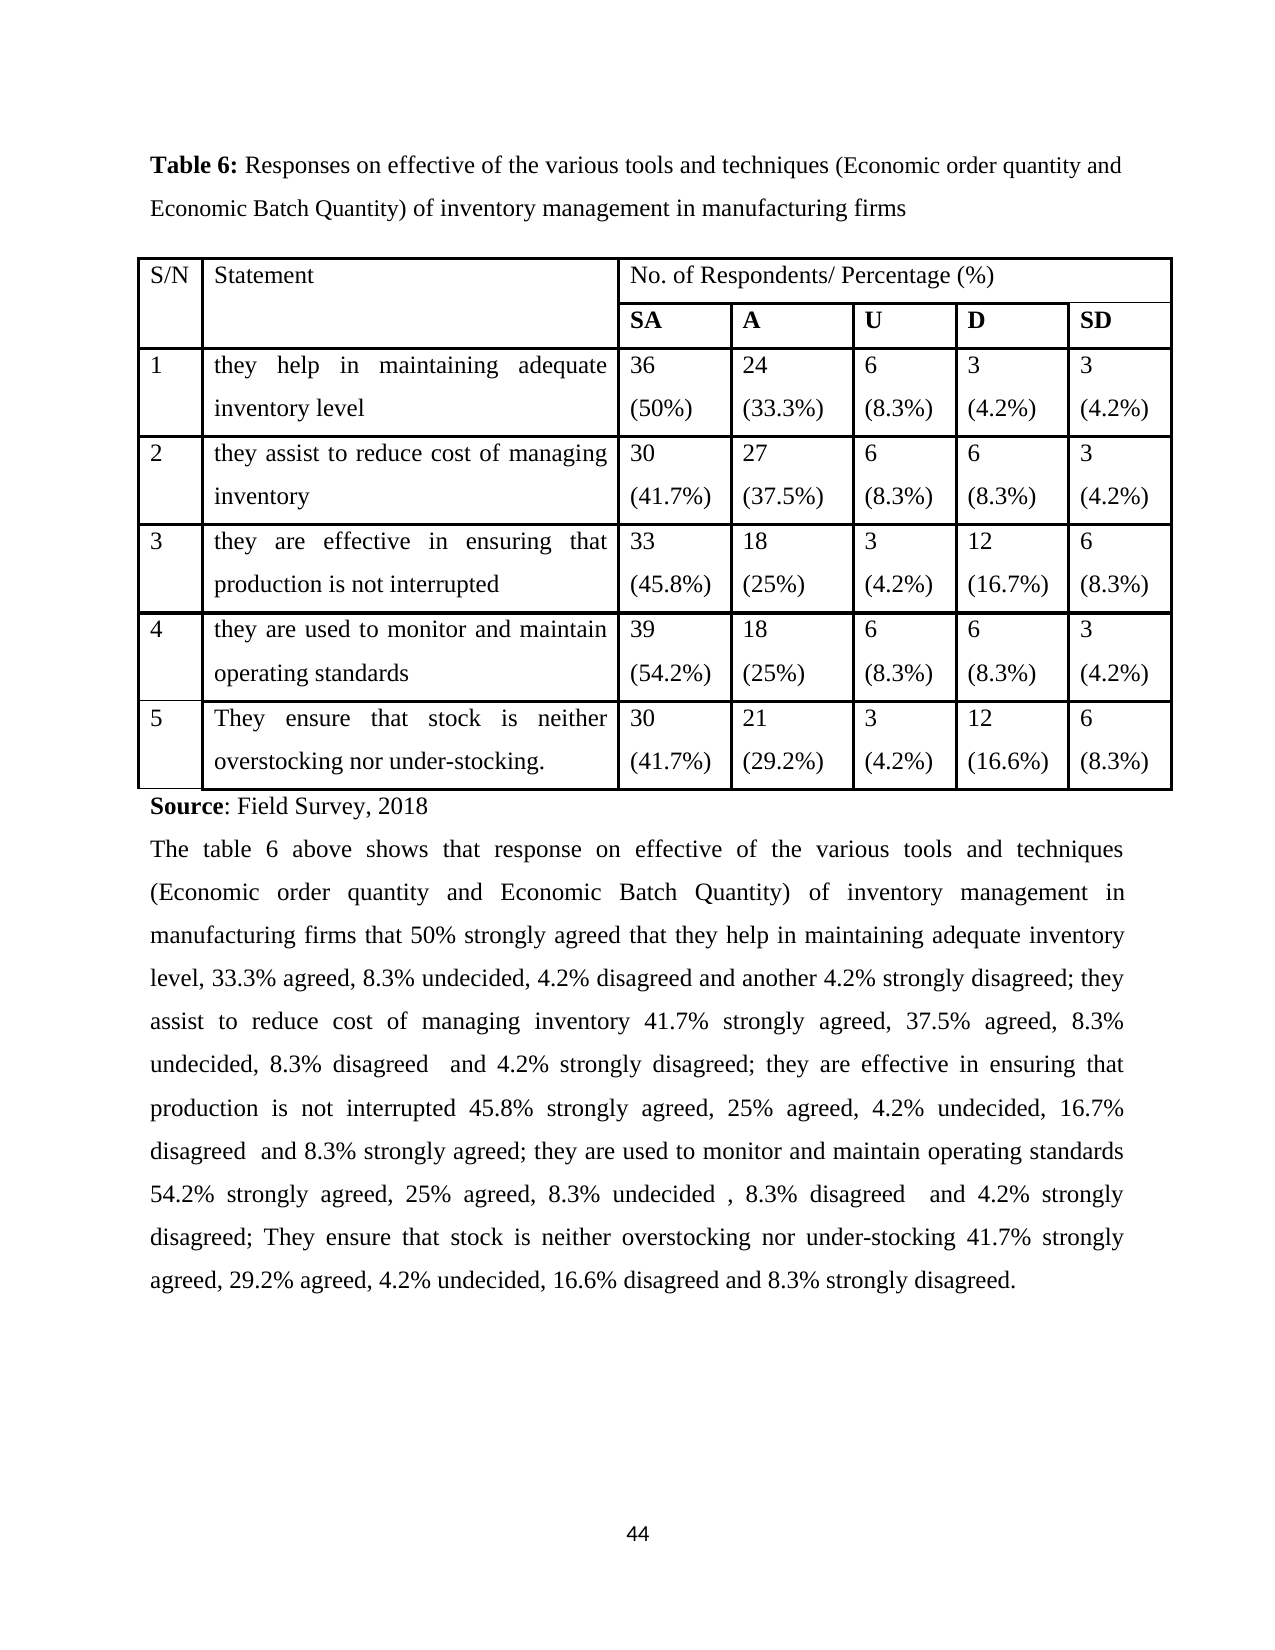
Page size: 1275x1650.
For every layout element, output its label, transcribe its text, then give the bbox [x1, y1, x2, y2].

table_cell SA [620, 305, 730, 347]
table_cell 30 (41.7%) [620, 438, 730, 523]
table_cell 30 (41.7%) [620, 703, 730, 788]
text Table 6: Responses on effective of the various tools and techniques (Economic order quantity and Economic Batch Quantity) of inventory management in manufacturing firms [150, 150, 1125, 222]
table_cell They ensure that stock is neither overstocking nor under-stocking. [204, 703, 617, 788]
table_cell A [733, 305, 852, 347]
text Source: Field Survey, 2018 [150, 791, 1125, 819]
table_cell 6 (8.3%) [855, 438, 955, 523]
table_cell 3 (4.2%) [1070, 615, 1170, 699]
table_cell SD [1070, 303, 1170, 347]
table_cell 33 (45.8%) [620, 526, 730, 611]
table_header No. of Respondents/ Percentage (%) [620, 260, 1170, 302]
table_cell 1 [140, 350, 201, 435]
table_cell 3 (4.2%) [855, 526, 955, 611]
table_cell D [958, 305, 1067, 347]
text The table 6 above shows that response on effective of the various tools and techniques (Economic order quantity and Economic Batch Quantity) of inventory management in manufacturing firms that 50% strongly agreed that they help in maintaining adequate inventory level, 33.3% agreed, 8.3% undecided, 4.2% disagreed and another 4.2% strongly disagreed; they assist to reduce cost of managing inventory 41.7% strongly agreed, 37.5% agreed, 8.3% undecided, 8.3% disagreed and 4.2% strongly disagreed; they are effective in ensuring that production is not interrupted 45.8% strongly agreed, 25% agreed, 4.2% undecided, 16.7% disagreed and 8.3% strongly agreed; they are used to monitor and maintain operating standards 54.2% strongly agreed, 25% agreed, 8.3% undecided , 8.3% disagreed and 4.2% strongly disagreed; They ensure that stock is neither overstocking nor under-stocking 41.7% strongly agreed, 29.2% agreed, 4.2% undecided, 16.6% disagreed and 8.3% strongly disagreed. [150, 834, 1125, 1294]
table_cell 3 [140, 526, 201, 611]
table_cell 6 (8.3%) [855, 350, 955, 435]
table_cell 36 (50%) [620, 350, 730, 435]
table_cell 6 (8.3%) [958, 615, 1067, 699]
table_cell 6 (8.3%) [1070, 526, 1170, 611]
table_header S/N [140, 260, 201, 347]
table_cell 6 (8.3%) [1070, 703, 1170, 788]
table_cell 2 [140, 438, 201, 523]
table_header Statement [204, 260, 617, 347]
table_cell 5 [140, 701, 201, 788]
table_cell 24 (33.3%) [733, 350, 852, 435]
table_cell 6 (8.3%) [958, 438, 1067, 523]
table_cell 21 (29.2%) [733, 703, 852, 788]
table_cell 27 (37.5%) [733, 438, 852, 523]
table_cell 3 (4.2%) [1070, 438, 1170, 523]
table_cell 6 (8.3%) [855, 615, 955, 699]
table_cell 4 [140, 615, 201, 699]
table_cell 3 (4.2%) [1070, 350, 1170, 435]
table_cell 12 (16.6%) [958, 703, 1067, 788]
table_cell U [855, 305, 955, 347]
table_cell 18 (25%) [733, 526, 852, 611]
table_cell 18 (25%) [733, 615, 852, 699]
table_cell 3 (4.2%) [855, 703, 955, 788]
table_cell they assist to reduce cost of managing inventory [204, 438, 617, 523]
table_cell 39 (54.2%) [620, 615, 730, 699]
table_cell they are effective in ensuring that production is not interrupted [204, 526, 617, 611]
table_cell they help in maintaining adequate inventory level [204, 350, 617, 435]
table_cell 12 (16.7%) [958, 526, 1067, 611]
table_cell 3 (4.2%) [958, 350, 1067, 435]
table_cell they are used to monitor and maintain operating standards [204, 615, 617, 699]
